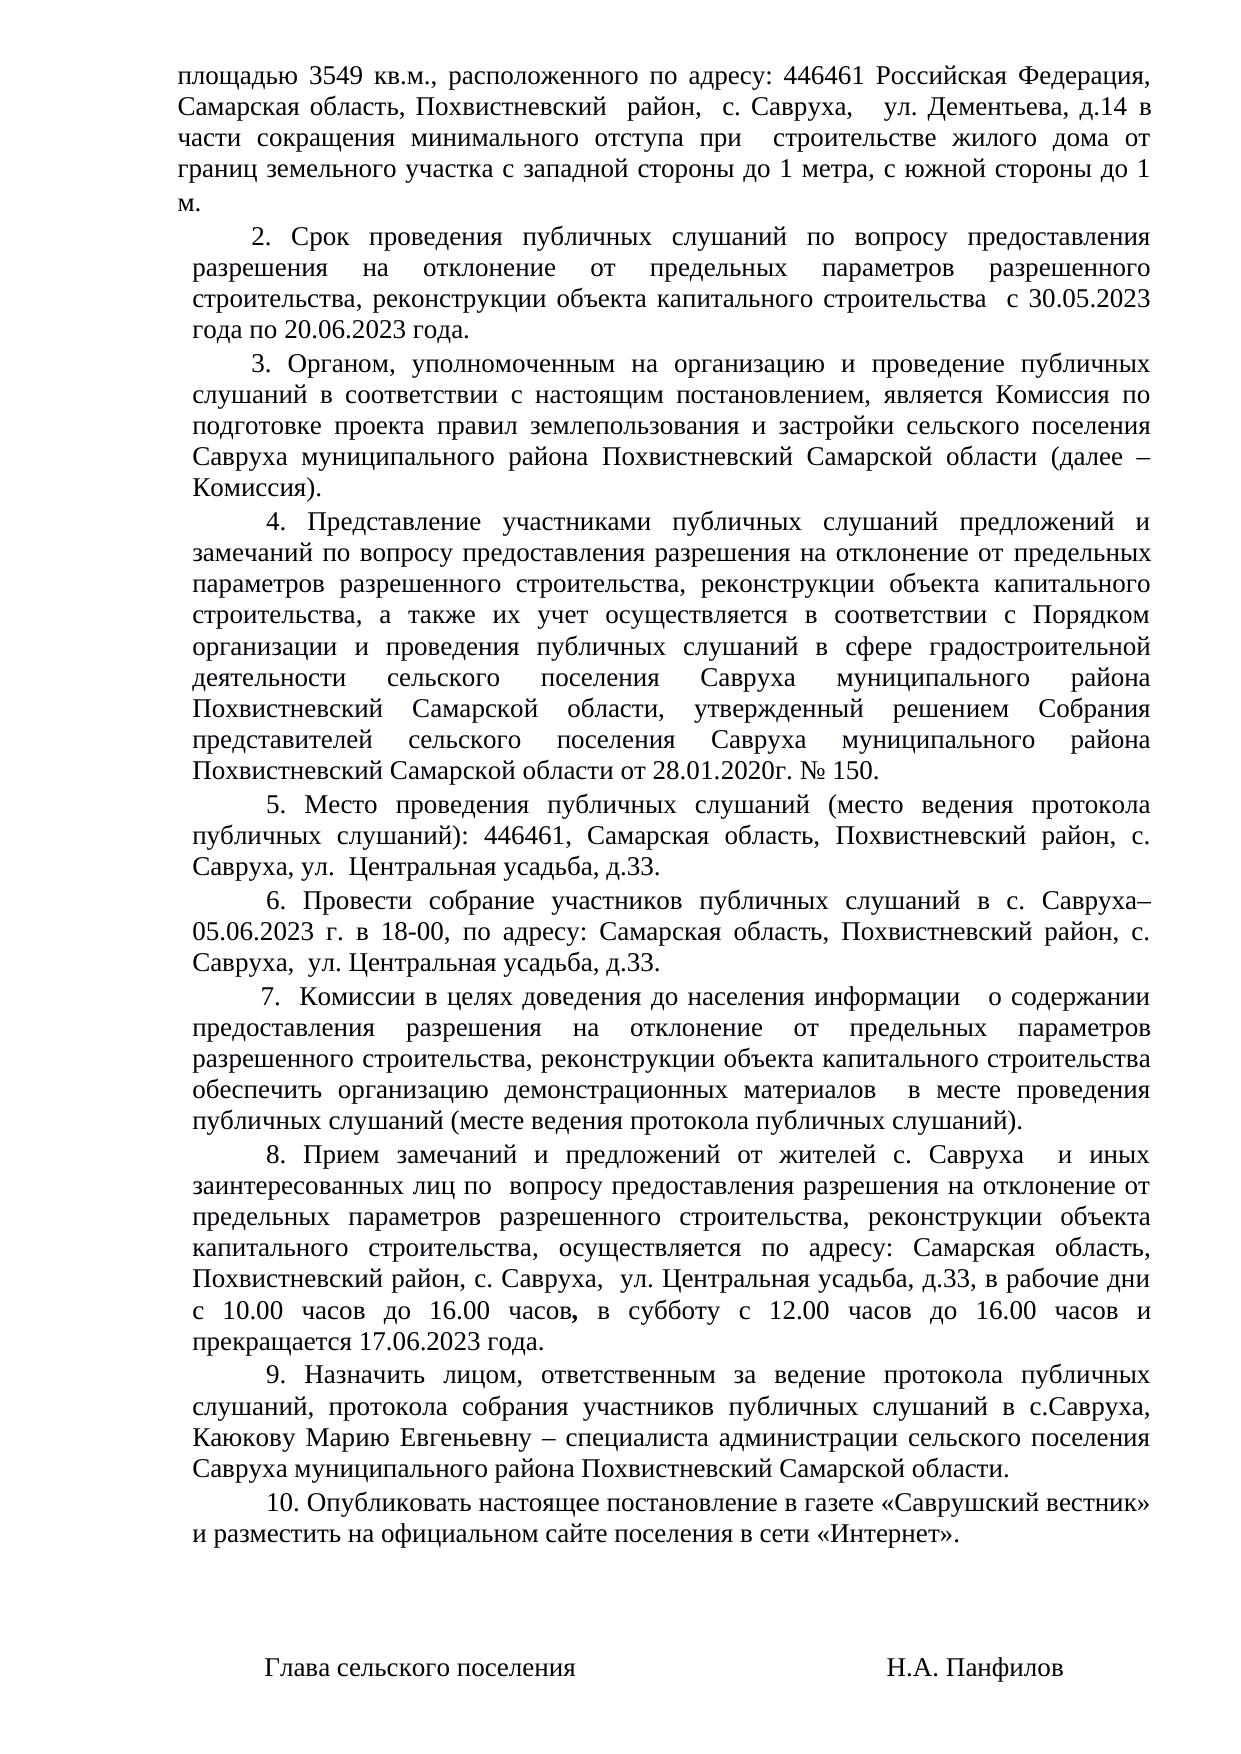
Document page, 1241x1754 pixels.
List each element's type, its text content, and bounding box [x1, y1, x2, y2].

text Глава сельского поселения Н.А. Панфилов [177, 1651, 1152, 1682]
text 7. Комиссии в целях доведения до населения информации о содержании предоставления разрешения на отклонение от предельных параметров разрешенного строительства, реконструкции объекта капитального строительства обеспечить организацию демонстрационных материалов в месте проведения публичных слушаний (месте ведения протокола публичных слушаний). [192, 980, 1152, 1136]
text 9. Назначить лицом, ответственным за ведение протокола публичных слушаний, протокола собрания участников публичных слушаний в с.Савруха, Каюкову Марию Евгеньевну – специалиста администрации сельского поселения Савруха муниципального района Похвистневский Самарской области. [192, 1358, 1152, 1483]
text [177, 59, 1152, 217]
text 10. Опубликовать настоящее постановление в газете «Саврушский вестник» и разместить на официальном сайте поселения в сети «Интернет». [192, 1486, 1152, 1548]
text 8. Прием замечаний и предложений от жителей с. Савруха и иных заинтересованных лиц по вопросу предоставления разрешения на отклонение от предельных параметров разрешенного строительства, реконструкции объекта капитального строительства, осуществляется по адресу: Самарская область, Похвистневский район, с. Савруха, ул. Центральная усадьба, д.33, в рабочие дни с 10.00 часов до 16.00 часов, в субботу с 12.00 часов до 16.00 часов и прекращается 17.06.2023 года. [192, 1138, 1152, 1356]
text 3. Органом, уполномоченным на организацию и проведение публичных слушаний в соответствии с настоящим постановлением, является Комиссия по подготовке проекта правил землепользования и застройки сельского поселения Савруха муниципального района Похвистневский Самарской области (далее – Комиссия). [192, 347, 1152, 503]
text 5. Место проведения публичных слушаний (место ведения протокола публичных слушаний): 446461, Самарская область, Похвистневский район, с. Савруха, ул. Центральная усадьба, д.33. [192, 788, 1152, 881]
text 6. Провести собрание участников публичных слушаний в с. Савруха– 05.06.2023 г. в 18-00, по адресу: Самарская область, Похвистневский район, с. Савруха, ул. Центральная усадьба, д.33. [192, 884, 1152, 977]
text 4. Представление участниками публичных слушаний предложений и замечаний по вопросу предоставления разрешения на отклонение от предельных параметров разрешенного строительства, реконструкции объекта капитального строительства, а также их учет осуществляется в соответствии с Порядком организации и проведения публичных слушаний в сфере градостроительной деятельности сельского поселения Савруха муниципального района Похвистневский Самарской области, утвержденный решением Собрания представителей сельского поселения Савруха муниципального района Похвистневский Самарской области от 28.01.2020г. № 150. [192, 505, 1152, 785]
text 2. Срок проведения публичных слушаний по вопросу предоставления разрешения на отклонение от предельных параметров разрешенного строительства, реконструкции объекта капитального строительства с 30.05.2023 года по 20.06.2023 года. [192, 220, 1152, 344]
